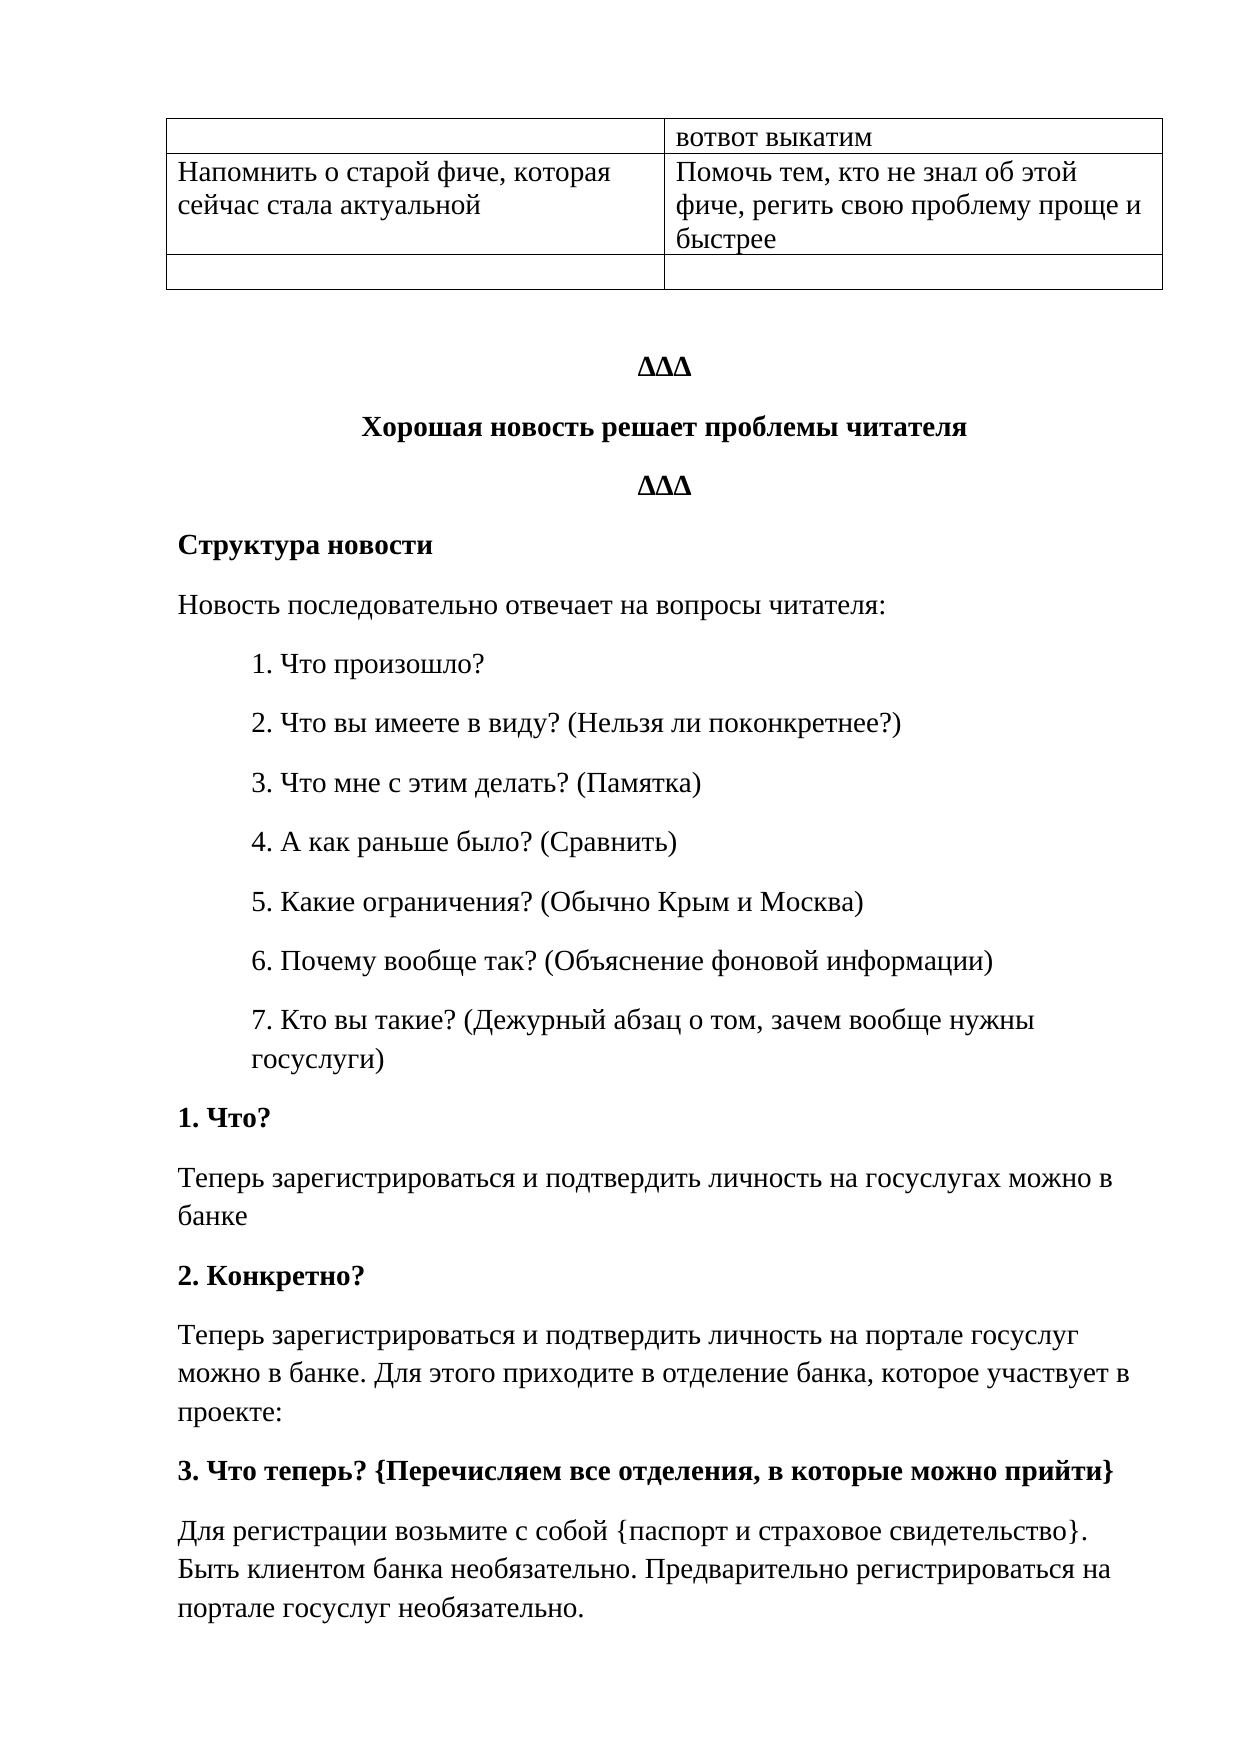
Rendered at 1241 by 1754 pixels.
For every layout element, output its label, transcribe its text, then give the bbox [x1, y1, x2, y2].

table_cell Напомнить о старой фиче, которая сейчас стала актуальной [167, 154, 664, 254]
text ∆∆∆ [177, 468, 1152, 502]
text 2. Что вы имеете в виду? (Нельзя ли поконкретнее?) [251, 706, 1152, 739]
text 3. Что мне с этим делать? (Памятка) [251, 765, 1152, 798]
text 5. Какие ограничения? (Обычно Крым и Москва) [251, 884, 1152, 917]
text 7. Кто вы такие? (Дежурный абзац о том, зачем вообще нужны госуслуги) [251, 1002, 1152, 1074]
text 4. А как раньше было? (Сравнить) [251, 824, 1152, 858]
text Новость последовательно отвечает на вопросы читателя: [177, 587, 1152, 620]
text 2. Конкретно? [177, 1258, 1152, 1291]
table_cell [665, 255, 1162, 289]
text 6. Почему вообще так? (Объяснение фоновой информации) [251, 943, 1152, 977]
text 3. Что теперь? {Перечисляем все отделения, в которые можно прийти} [177, 1453, 1152, 1487]
text Структура новости [177, 527, 1152, 561]
text Теперь зарегистрироваться и подтвердить личность на портале госуслуг можно в банке. Для этого приходите в отделение банка, которое участвует в проекте: [177, 1317, 1152, 1428]
text 1. Что произошло? [251, 646, 1152, 680]
text Для регистрации возьмите с собой {паспорт и страховое свидетельство}. Быть клиентом банка необязательно. Предварительно регистрироваться на портале госуслуг необязательно. [177, 1513, 1152, 1623]
text Теперь зарегистрироваться и подтвердить личность на госуслугах можно в банке [177, 1160, 1152, 1232]
table_cell Помочь тем, кто не знал об этой фиче, регить свою проблему проще и быстрее [665, 154, 1162, 254]
table_cell [167, 255, 664, 289]
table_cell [665, 119, 1162, 153]
text ∆∆∆ [177, 349, 1152, 383]
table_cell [167, 119, 664, 153]
text 1. Что? [177, 1100, 1152, 1134]
text Хорошая новость решает проблемы читателя [177, 409, 1152, 442]
